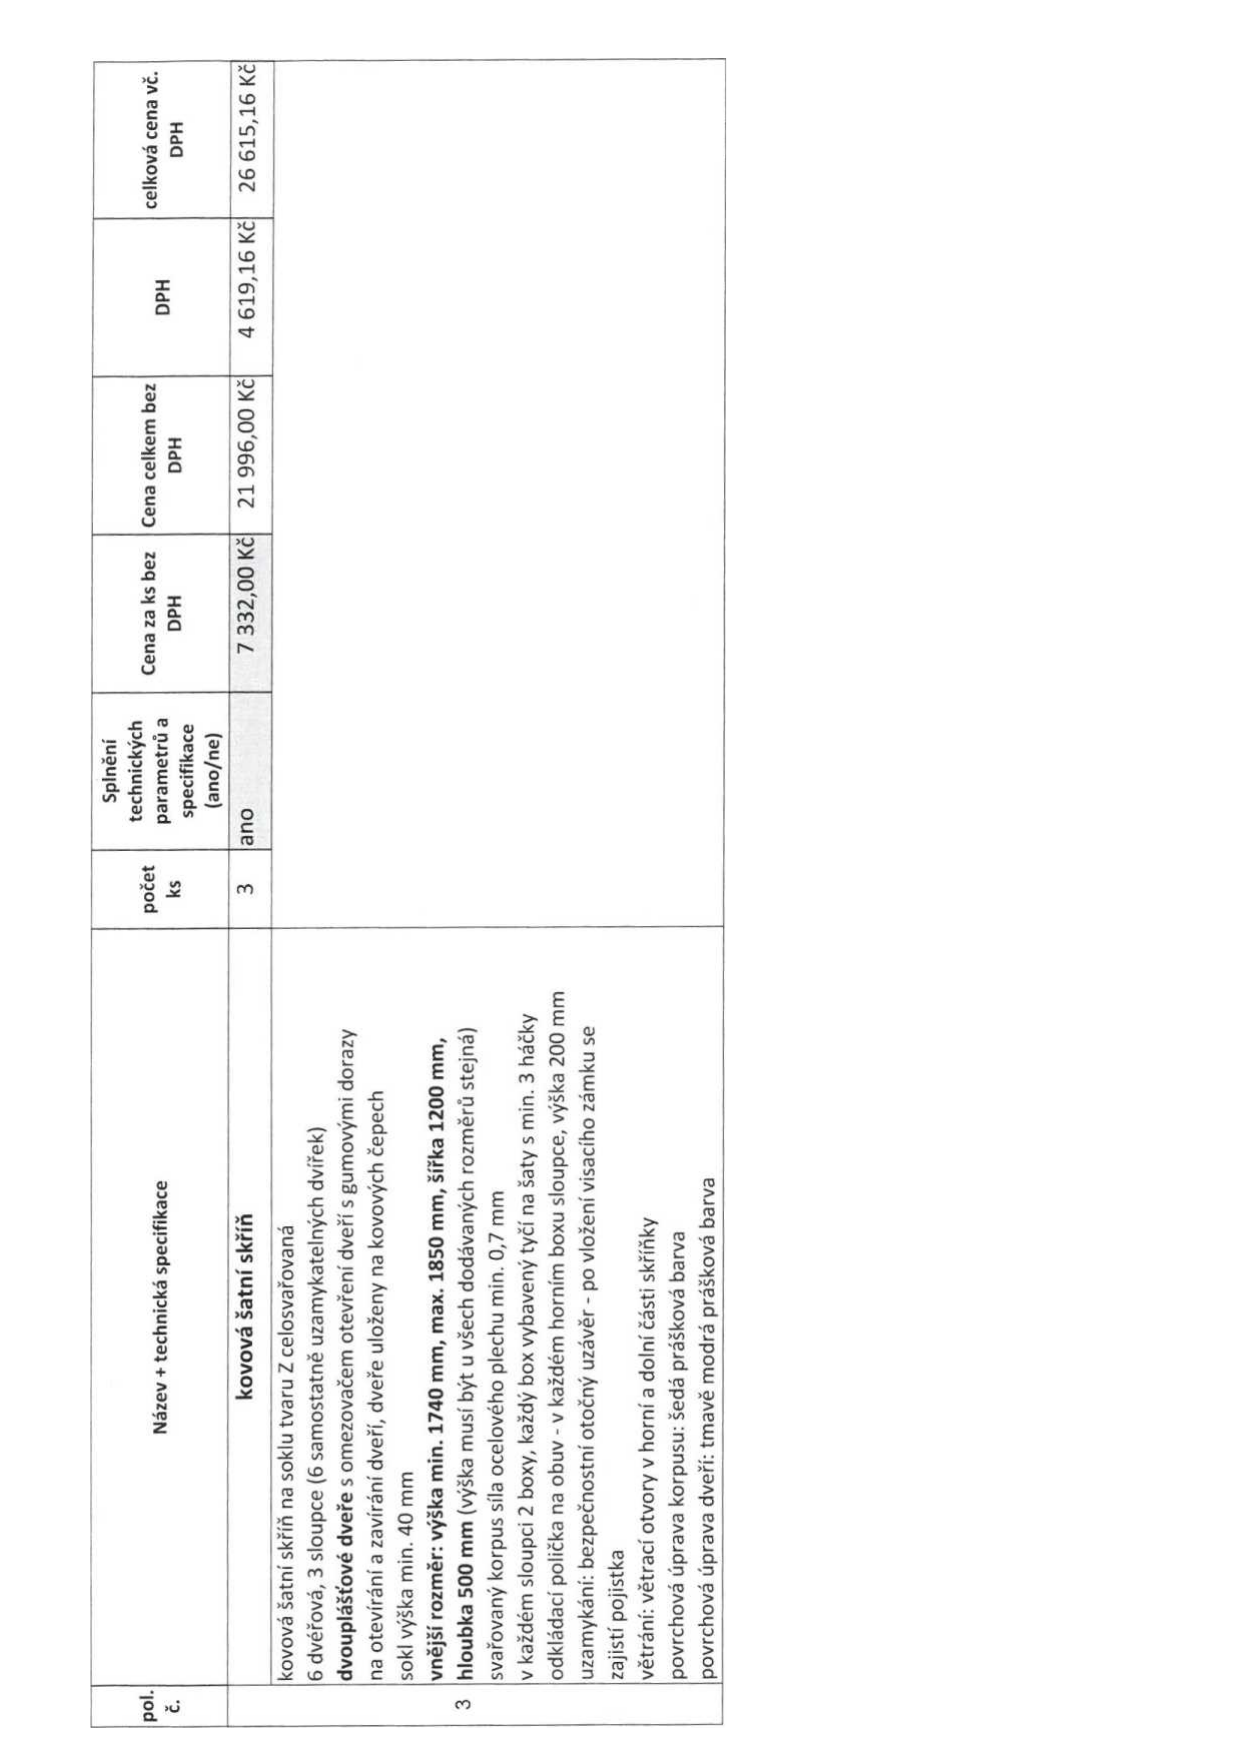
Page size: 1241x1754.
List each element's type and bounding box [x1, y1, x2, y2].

picture [90, 58, 727, 1728]
